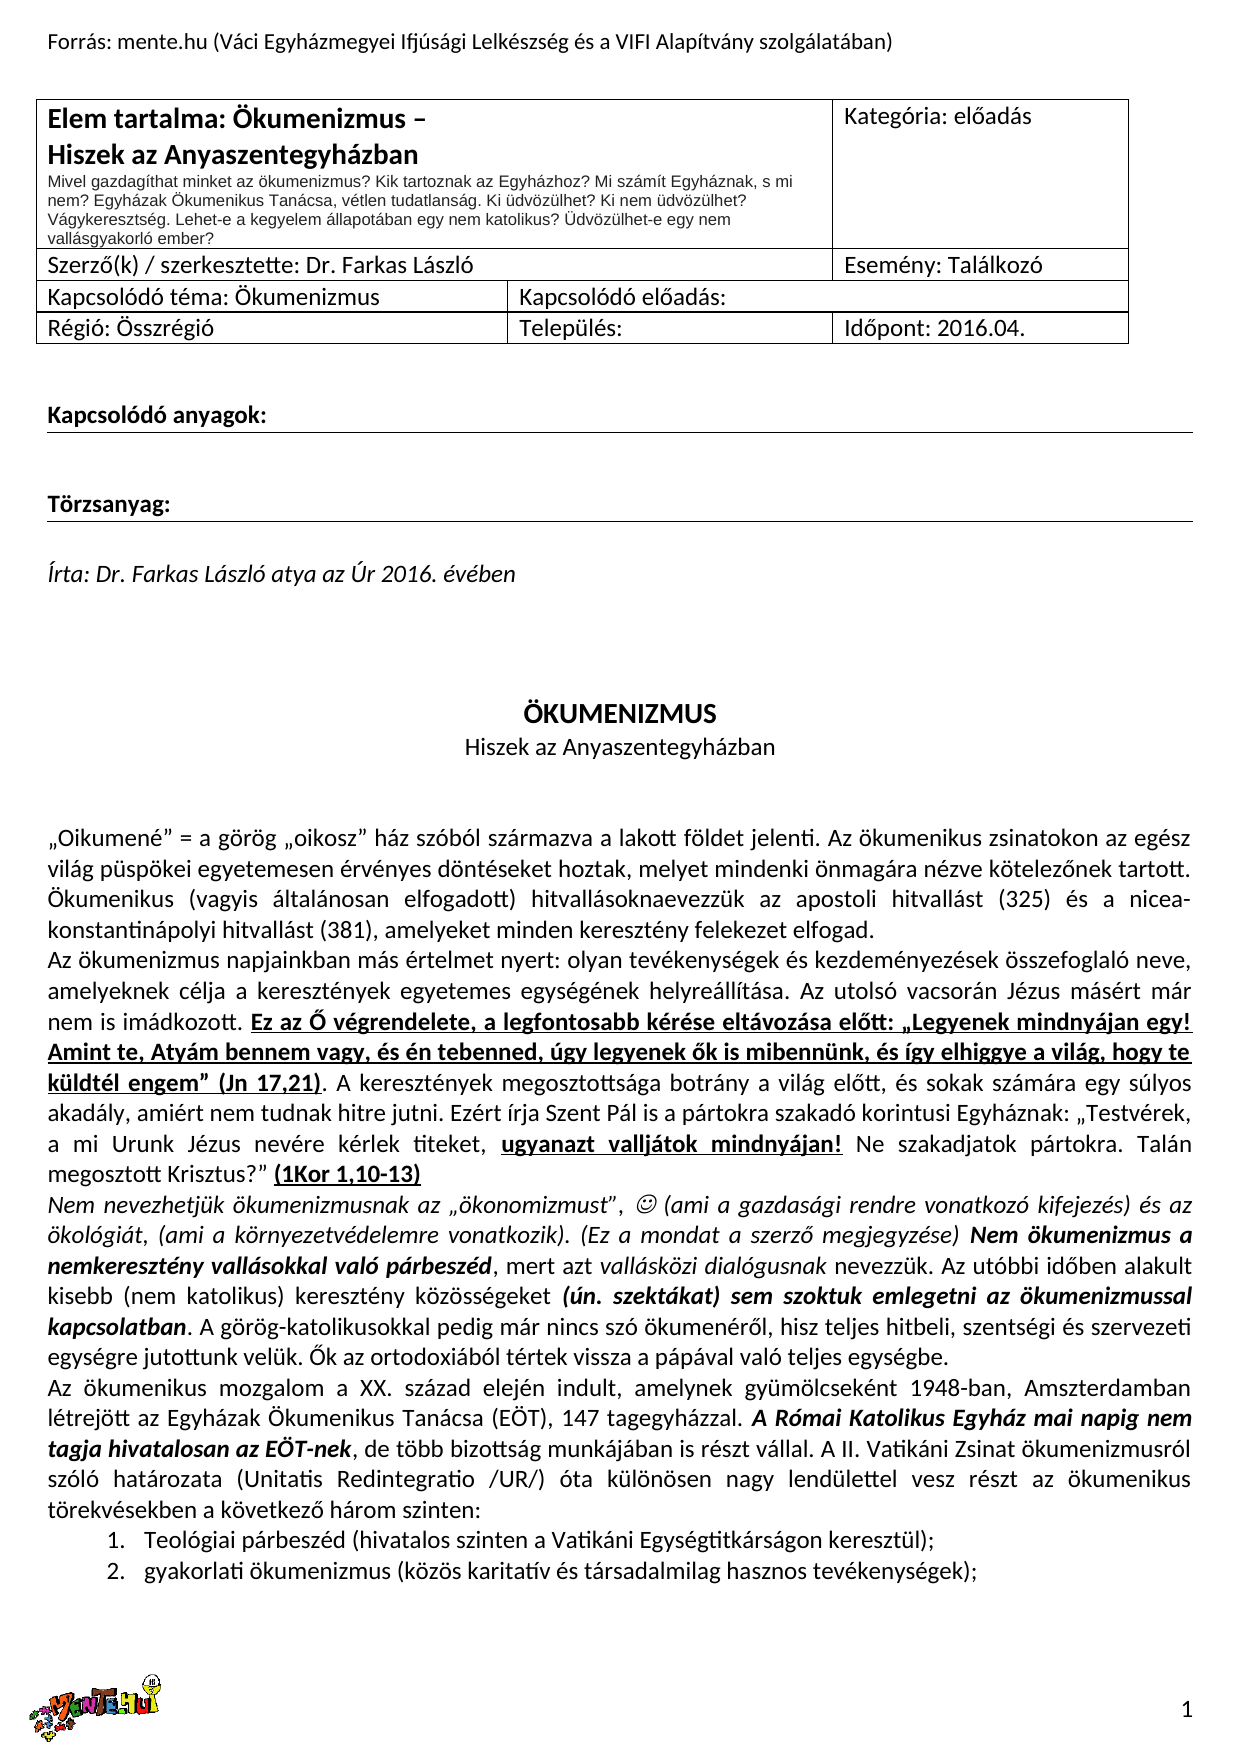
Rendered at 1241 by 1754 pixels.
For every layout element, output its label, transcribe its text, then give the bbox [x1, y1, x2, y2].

text Nem nevezhetjük ökumenizmusnak az „ökonomizmust”, (ami a gazdasági rendre vonatkozó kifejezés) és az ökológiát, (ami a környezetvédelemre vonatkozik). (Ez a mondat a szerző megjegyzése) Nem ökumenizmus a nemkeresztény vallásokkal való párbeszéd, mert azt vallásközi dialógusnak nevezzük. Az utóbbi időben alakult kisebb (nem katolikus) keresztény közösségeket (ún. szektákat) sem szoktuk emlegetni az ökumenizmussal kapcsolatban. A görög-katolikusokkal pedig már nincs szó ökumenéről, hisz teljes hitbeli, szentségi és szervezeti egységre jutottunk velük. Ők az ortodoxiából tértek vissza a pápával való teljes egységbe. [47, 1189, 1193, 1372]
picture [27, 1665, 166, 1744]
text Hiszek az Anyaszentegyházban [47, 731, 1193, 761]
table_cell Régió: [37, 313, 507, 343]
text Kapcsolódó anyagok: [47, 399, 1193, 432]
table_cell Időpont: 2016.04. [833, 313, 1128, 343]
text „Oikumené” = a görög „oikosz” ház szóból származva a lakott földet jelenti. Az ökumenikus zsinatokon az egész világ püspökei egyetemesen érvényes döntéseket hoztak, melyet mindenki önmagára nézve kötelezőnek tartott. Ökumenikus (vagyis általánosan elfogadott) hitvallásoknaevezzük az apostoli hitvallást (325) és a nicea-konstantinápolyi hitvallást (381), amelyeket minden keresztény felekezet elfogad. [47, 822, 1193, 944]
text Az ökumenizmus napjainkban más értelmet nyert: olyan tevékenységek és kezdeményezések összefoglaló neve, amelyeknek célja a keresztények egyetemes egységének helyreállítása. Az utolsó vacsorán Jézus másért már nem is imádkozott. Ez az Ő végrendelete, a legfontosabb kérése eltávozása előtt: „Legyenek mindnyájan egy! Amint te, Atyám bennem vagy, és én tebenned, úgy legyenek ők is mibennünk, és így elhiggye a világ, hogy te küldtél engem” (Jn 17,21). A keresztények megosztottsága botrány a világ előtt, és sokak számára egy súlyos akadály, amiért nem tudnak hitre jutni. Ezért írja Szent Pál is a pártokra szakadó korintusi Egyháznak: „Testvérek, a mi Urunk Jézus nevére kérlek titeket, ugyanazt valljátok mindnyájan! Ne szakadjatok pártokra. Talán megosztott Krisztus?” (1Kor 1,10-13) [47, 944, 1193, 1189]
table_cell Esemény: [833, 249, 1128, 280]
text ÖKUMENIZMUS [47, 695, 1193, 731]
table_header Kategória: [833, 100, 1128, 248]
table_cell [37, 249, 832, 280]
text Az ökumenikus mozgalom a XX. század elején indult, amelynek gyümölcseként 1948-ban, Amszterdamban létrejött az Egyházak Ökumenikus Tanácsa (EÖT), 147 tagegyházzal. A Római Katolikus Egyház mai napig nem tagja hivatalosan az EÖT-nek, de több bizottság munkájában is részt vállal. A II. Vatikáni Zsinat ökumenizmusról szóló határozata (Unitatis Redintegratio /UR/) óta különösen nagy lendülettel vesz részt az ökumenikus törekvésekben a következő három szinten: [47, 1372, 1193, 1524]
table_cell Kapcsolódó téma: Ökumenizmus [37, 281, 507, 311]
list Teológiai párbeszéd (hivatalos szinten a Vatikáni Egységtitkárságon keresztül); [106, 1524, 1193, 1555]
text Írta: Dr. Farkas László atya az Úr 2016. évében [47, 558, 1193, 588]
text Törzsanyag: [47, 489, 1193, 521]
list gyakorlati ökumenizmus (közös karitatív és társadalmilag hasznos tevékenységek); [106, 1555, 1193, 1586]
table_header Elem tartalma: Ökumenizmus – Hiszek az Anyaszentegyházban Mivel gazdagíthat minket az ökumenizmus? Kik tartoznak az Egyházhoz? Mi számít Egyháznak, s mi nem? Egyházak Ökumenikus Tanácsa, vétlen tudatlanság. Ki üdvözülhet? Ki nem üdvözülhet? Vágykeresztség. Lehet-e a kegyelem állapotában egy nem katolikus? Üdvözülhet-e egy nem vallásgyakorló ember? [37, 100, 832, 248]
table_cell Település: [508, 313, 832, 343]
table_cell Kapcsolódó előadás: [508, 281, 1128, 311]
